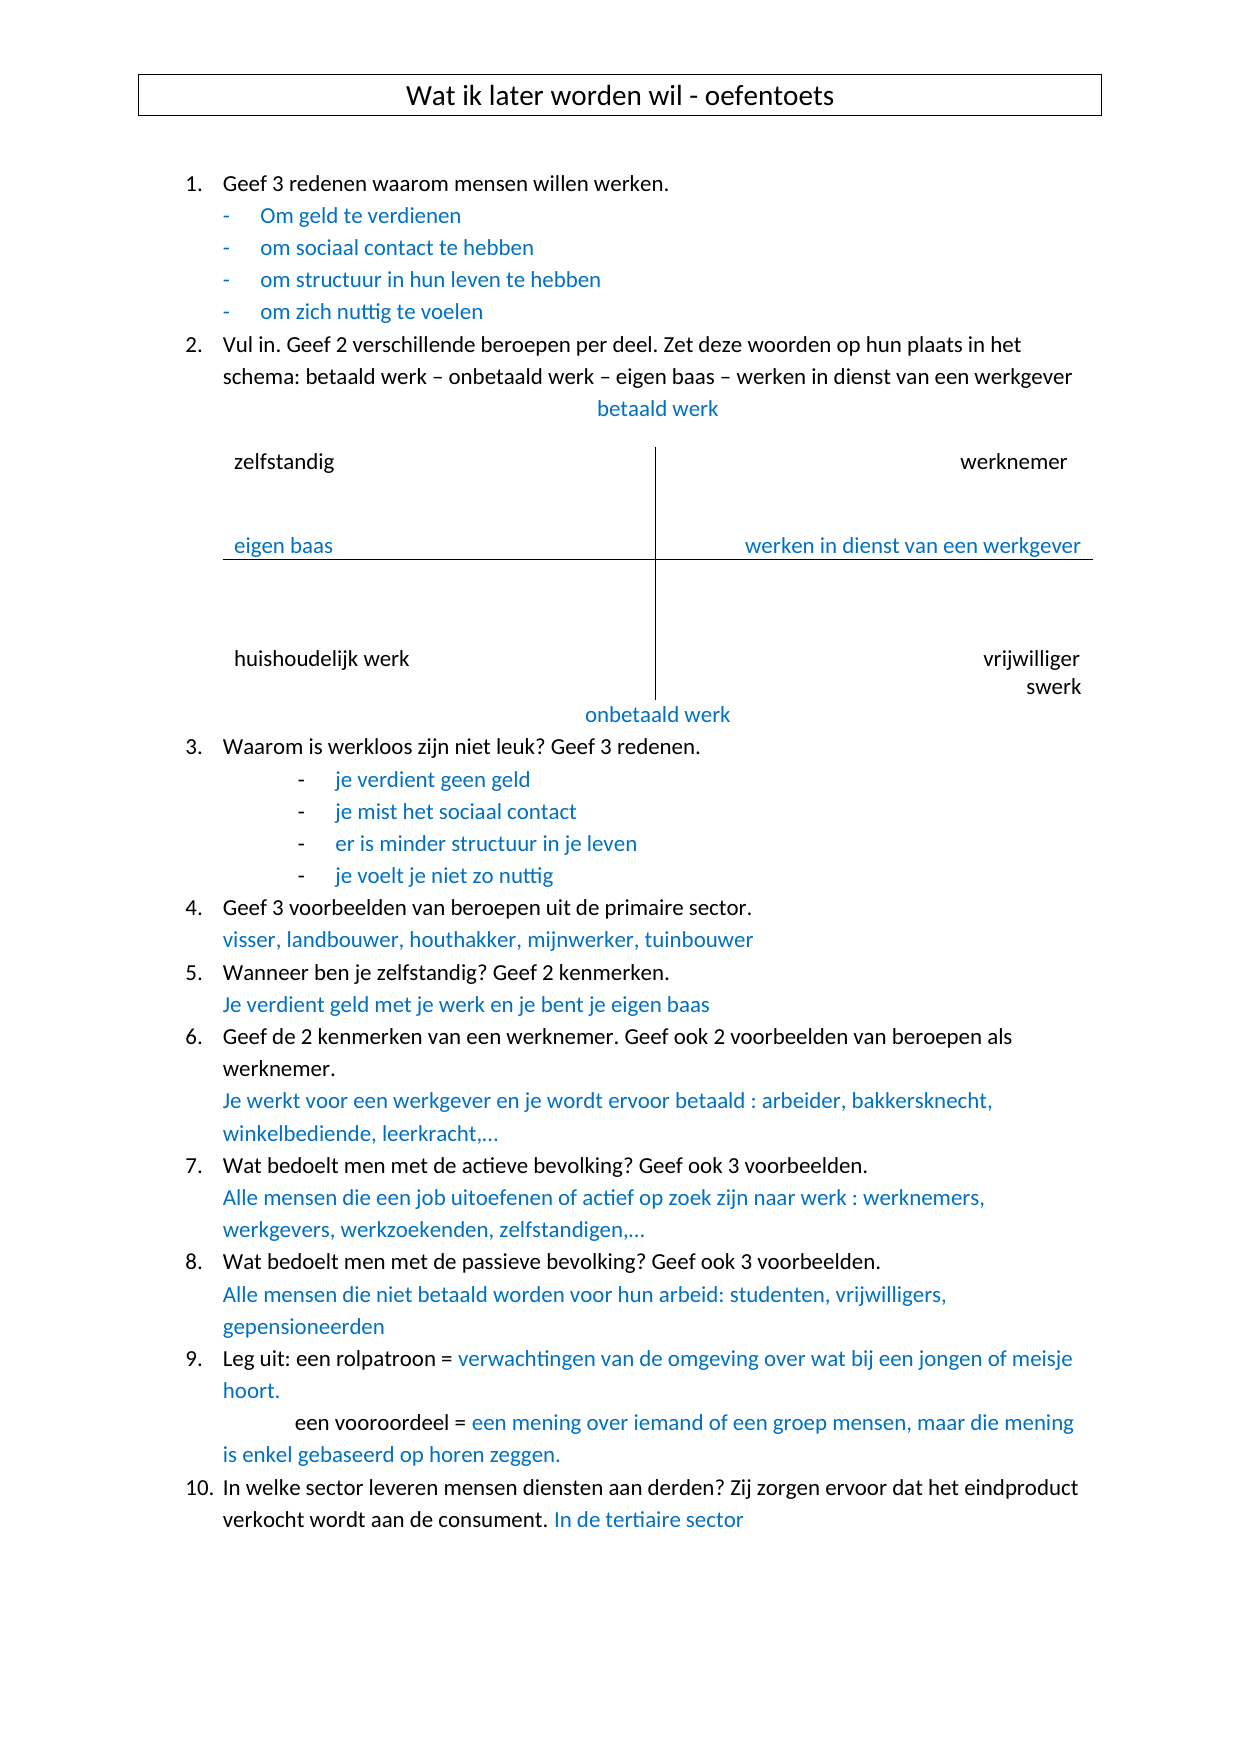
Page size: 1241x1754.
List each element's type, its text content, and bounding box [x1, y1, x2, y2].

list je verdient geen geld [298, 765, 1093, 793]
list Vul in. Geef 2 verschillende beroepen per deel. Zet deze woorden op hun plaats in het schema: betaald werk – onbetaald werk – eigen baas – werken in dienst van een werkgever [185, 330, 1093, 390]
list Geef 3 redenen waarom mensen willen werken. [185, 169, 1093, 197]
list Geef de 2 kenmerken van een werknemer. Geef ook 2 voorbeelden van beroepen als werknemer. [185, 1022, 1093, 1082]
list In welke sector leveren mensen diensten aan derden? Zij zorgen ervoor dat het eindproduct verkocht wordt aan de consument. In de tertiaire sector [185, 1473, 1093, 1533]
list onbetaald werk [223, 700, 1093, 728]
list om sociaal contact te hebben [223, 233, 1093, 261]
list visser, landbouwer, houthakker, mijnwerker, tuinbouwer [223, 926, 1093, 954]
list Om geld te verdienen [223, 201, 1093, 229]
table_cell huishoudelijk werk [223, 560, 655, 700]
list een vooroordeel = een mening over iemand of een groep mensen, maar die mening is enkel gebaseerd op horen zeggen. [223, 1408, 1093, 1469]
list Leg uit: een rolpatroon = verwachtingen van de omgeving over wat bij een jongen of meisje hoort. [185, 1344, 1093, 1404]
list om structuur in hun leven te hebben [223, 265, 1093, 293]
list Alle mensen die niet betaald worden voor hun arbeid: studenten, vrijwilligers, gepensioneerden [223, 1280, 1093, 1340]
table_header werknemer werken in dienst van een werkgever [656, 447, 1093, 559]
text Wat ik later worden wil - oefentoets [139, 75, 1101, 115]
table_cell vrijwilligerswerk [656, 560, 1093, 700]
list Je verdient geld met je werk en je bent je eigen baas [223, 990, 1093, 1018]
list om zich nuttig te voelen [223, 297, 1093, 326]
list er is minder structuur in je leven [298, 829, 1093, 857]
list betaald werk [223, 394, 1093, 422]
list je voelt je niet zo nuttig [298, 861, 1093, 889]
list Alle mensen die een job uitoefenen of actief op zoek zijn naar werk : werknemers, werkgevers, werkzoekenden, zelfstandigen,… [223, 1183, 1093, 1243]
list Je werkt voor een werkgever en je wordt ervoor betaald : arbeider, bakkersknecht, winkelbediende, leerkracht,… [223, 1087, 1093, 1147]
list Geef 3 voorbeelden van beroepen uit de primaire sector. [185, 893, 1093, 921]
list Waarom is werkloos zijn niet leuk? Geef 3 redenen. [185, 732, 1093, 761]
list je mist het sociaal contact [298, 797, 1093, 825]
table_header zelfstandig eigen baas [223, 447, 655, 559]
list Wat bedoelt men met de actieve bevolking? Geef ook 3 voorbeelden. [185, 1151, 1093, 1179]
list Wanneer ben je zelfstandig? Geef 2 kenmerken. [185, 958, 1093, 986]
list Wat bedoelt men met de passieve bevolking? Geef ook 3 voorbeelden. [185, 1247, 1093, 1276]
